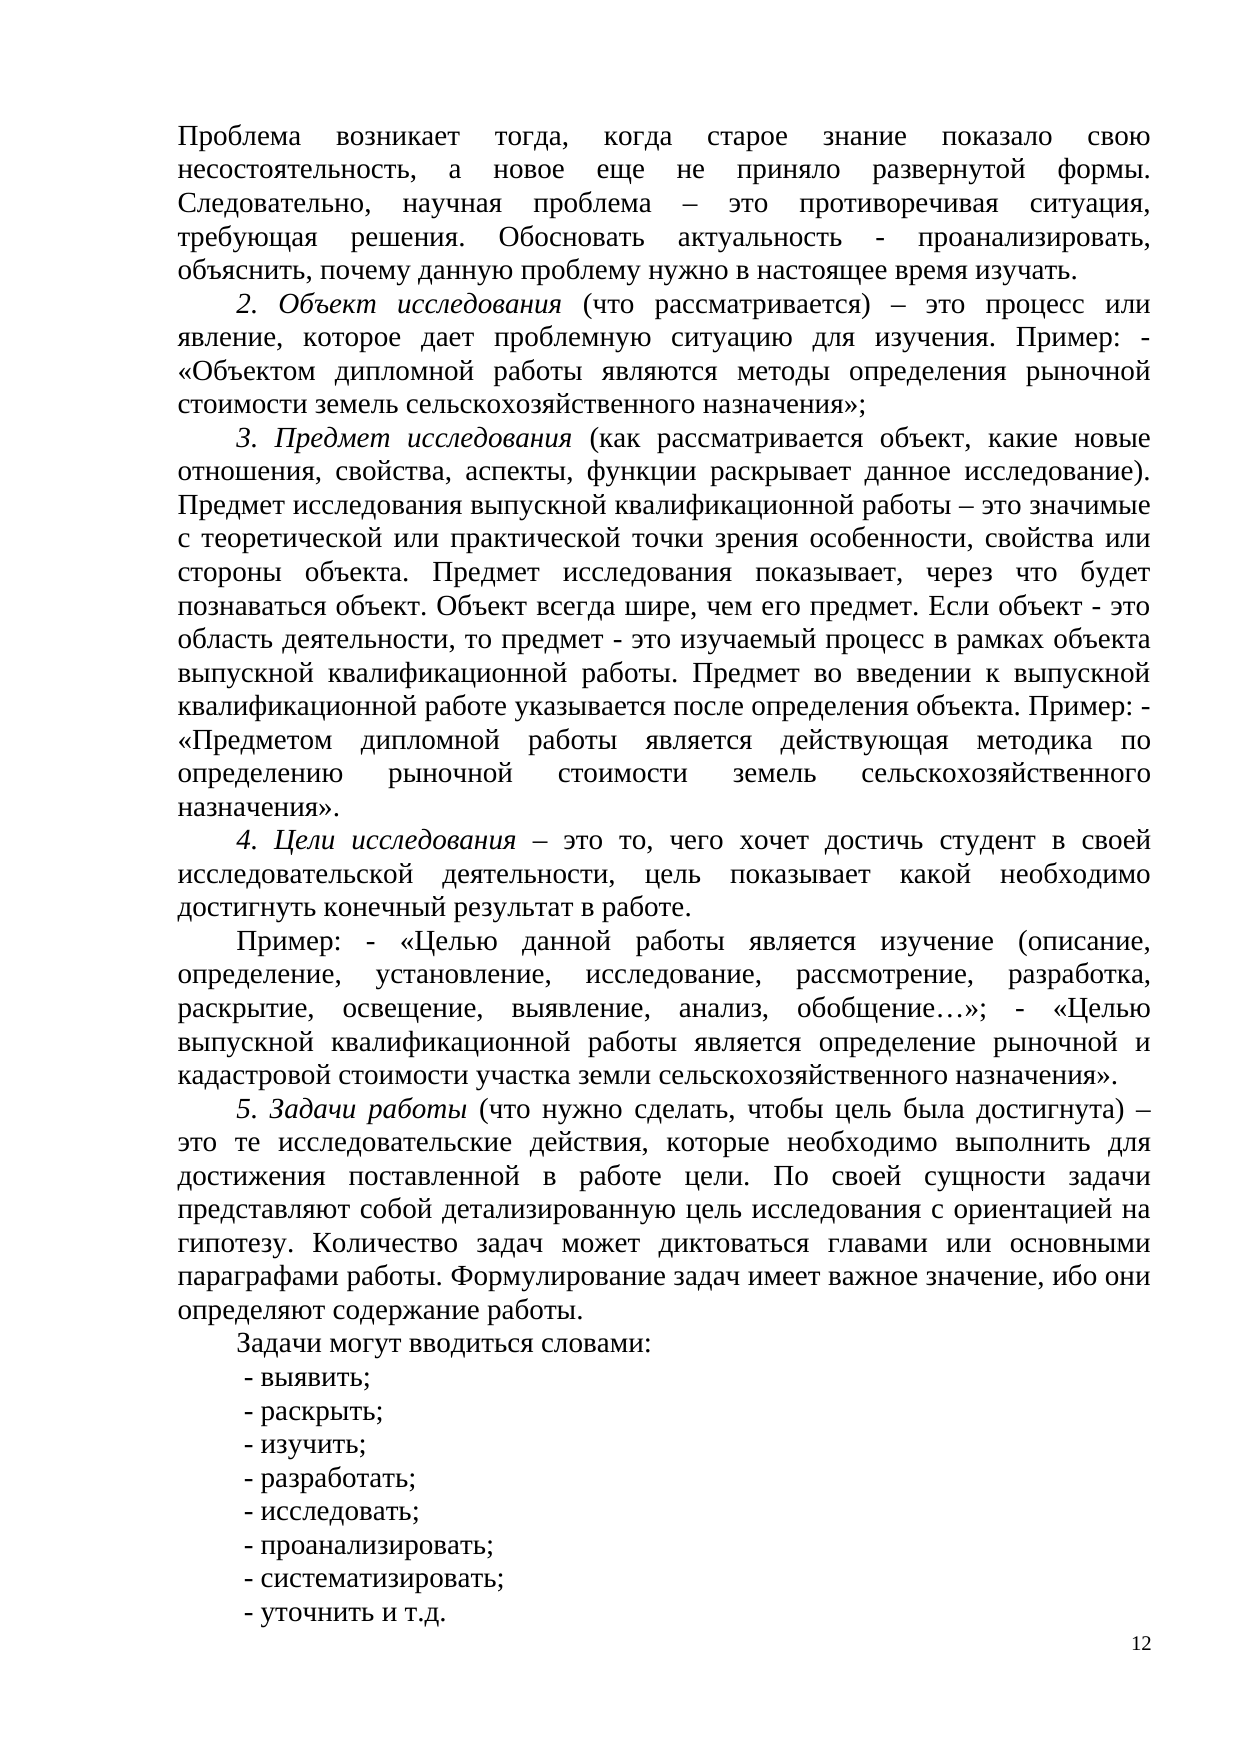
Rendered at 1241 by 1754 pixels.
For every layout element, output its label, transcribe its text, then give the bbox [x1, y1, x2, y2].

text - изучить; [177, 1426, 1152, 1460]
text - систематизировать; [177, 1560, 1152, 1594]
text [177, 118, 1152, 286]
text 2. Объект исследования (что рассматривается) – это процесс или явление, которое дает проблемную ситуацию для изучения. Пример: - «Объектом дипломной работы являются методы определения рыночной стоимости земель сельскохозяйственного назначения»; [177, 286, 1152, 420]
text 4. Цели исследования – это то, чего хочет достичь студент в своей исследовательской деятельности, цель показывает какой необходимо достигнуть конечный результат в работе. [177, 822, 1152, 923]
text - проанализировать; [177, 1527, 1152, 1560]
text - исследовать; [177, 1493, 1152, 1527]
text - раскрыть; [177, 1393, 1152, 1426]
text 5. Задачи работы (что нужно сделать, чтобы цель была достигнута) – это те исследовательские действия, которые необходимо выполнить для достижения поставленной в работе цели. По своей сущности задачи представляют собой детализированную цель исследования с ориентацией на гипотезу. Количество задач может диктоваться главами или основными параграфами работы. Формулирование задач имеет важное значение, ибо они определяют содержание работы. [177, 1091, 1152, 1326]
text - выявить; [177, 1359, 1152, 1393]
text 3. Предмет исследования (как рассматривается объект, какие новые отношения, свойства, аспекты, функции раскрывает данное исследование). Предмет исследования выпускной квалификационной работы – это значимые с теоретической или практической точки зрения особенности, свойства или стороны объекта. Предмет исследования показывает, через что будет познаваться объект. Объект всегда шире, чем его предмет. Если объект - это область деятельности, то предмет - это изучаемый процесс в рамках объекта выпускной квалификационной работы. Предмет во введении к выпускной квалификационной работе указывается после определения объекта. Пример: - «Предметом дипломной работы является действующая методика по определению рыночной стоимости земель сельскохозяйственного назначения». [177, 420, 1152, 822]
text - уточнить и т.д. [177, 1594, 1152, 1627]
text Пример: - «Целью данной работы является изучение (описание, определение, установление, исследование, рассмотрение, разработка, раскрытие, освещение, выявление, анализ, обобщение…»; - «Целью выпускной квалификационной работы является определение рыночной и кадастровой стоимости участка земли сельскохозяйственного назначения». [177, 923, 1152, 1091]
text Задачи могут вводиться словами: [177, 1326, 1152, 1359]
text - разработать; [177, 1460, 1152, 1493]
